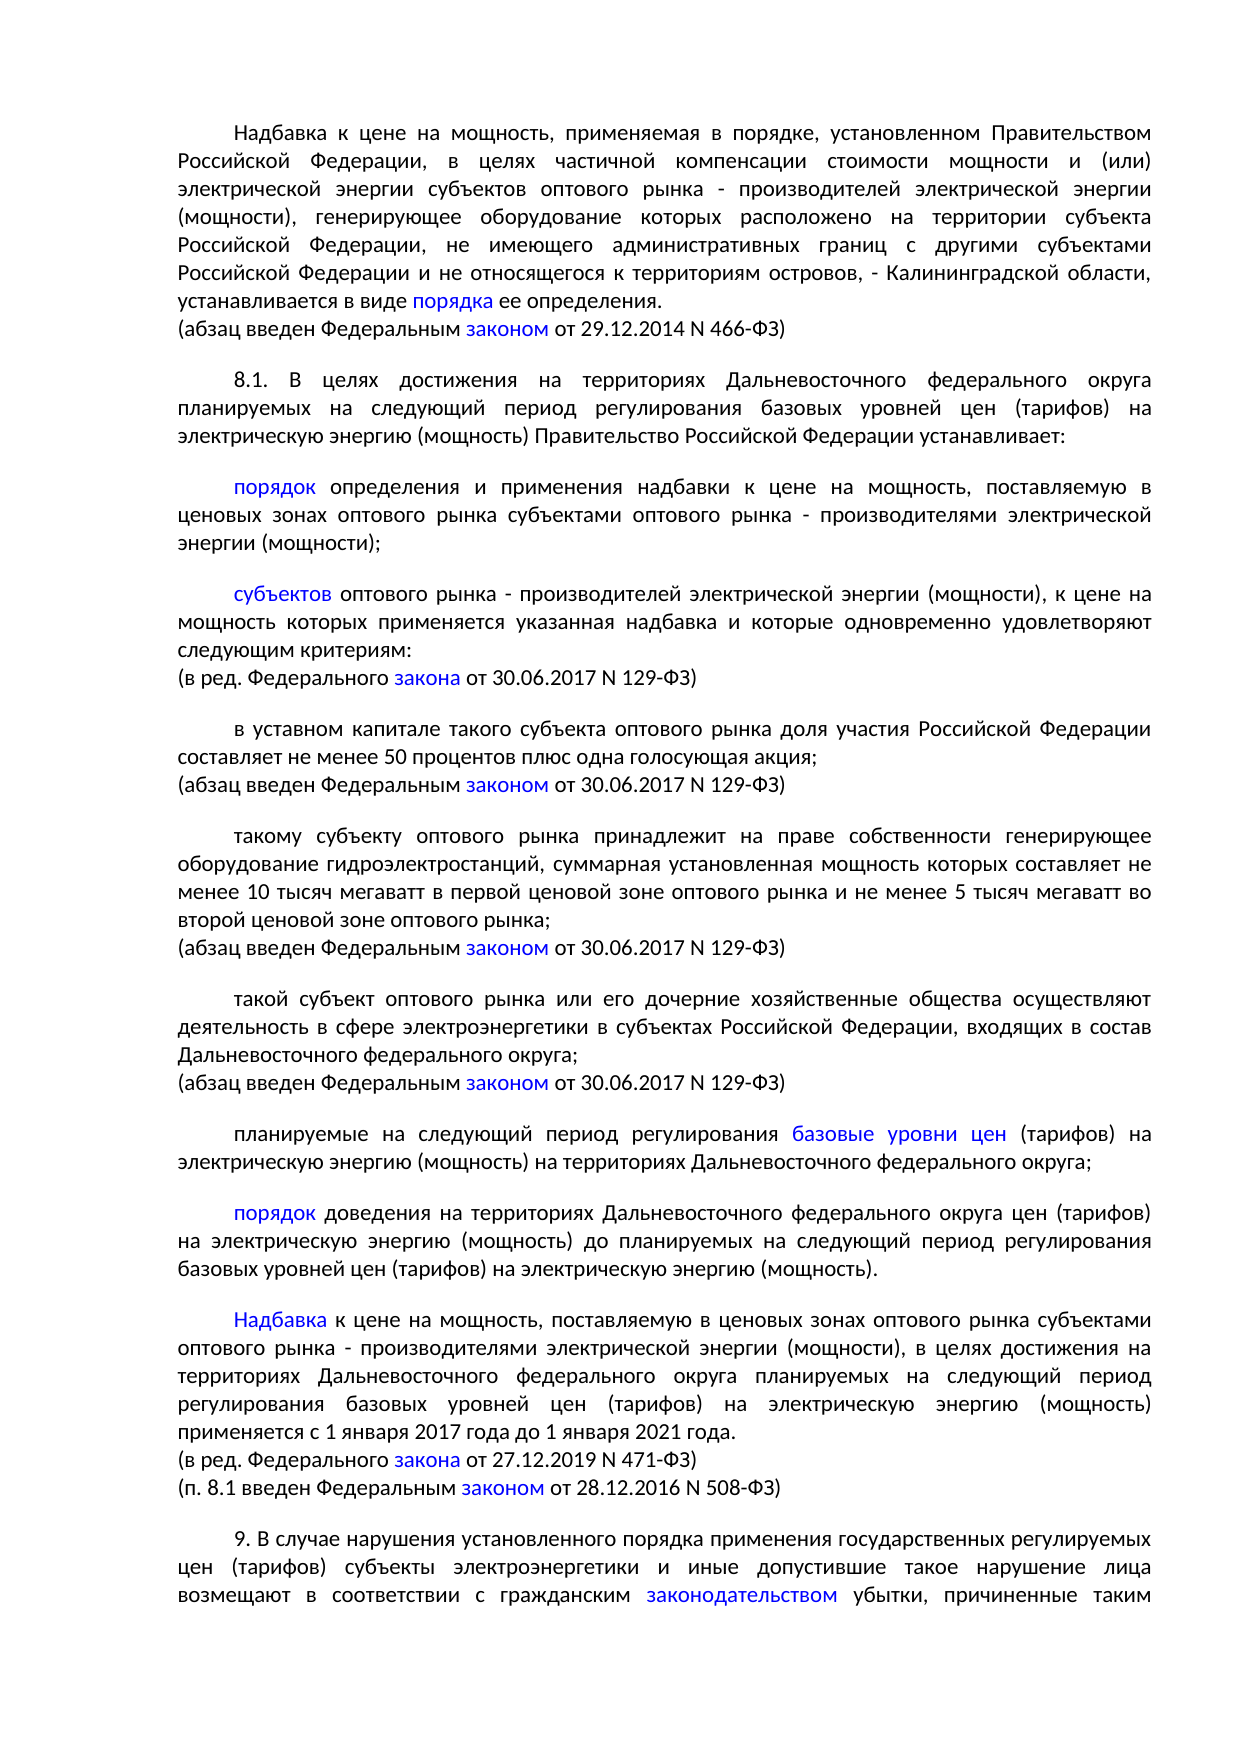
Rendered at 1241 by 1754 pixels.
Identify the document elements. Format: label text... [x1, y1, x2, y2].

text субъектов оптового рынка - производителей электрической энергии (мощности), к цене на мощность которых применяется указанная надбавка и которые одновременно удовлетворяют следующим критериям: [177, 579, 1152, 663]
text в уставном капитале такого субъекта оптового рынка доля участия Российской Федерации составляет не менее 50 процентов плюс одна голосующая акция; [177, 714, 1152, 770]
text (абзац введен Федеральным законом от 30.06.2017 N 129-ФЗ) [177, 933, 1152, 961]
text Надбавка к цене на мощность, поставляемую в ценовых зонах оптового рынка субъектами оптового рынка - производителями электрической энергии (мощности), в целях достижения на территориях Дальневосточного федерального округа планируемых на следующий период регулирования базовых уровней цен (тарифов) на электрическую энергию (мощность) применяется с 1 января 2017 года до 1 января 2021 года. [177, 1305, 1152, 1445]
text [177, 1524, 1152, 1608]
text планируемые на следующий период регулирования базовые уровни цен (тарифов) на электрическую энергию (мощность) на территориях Дальневосточного федерального округа; [177, 1119, 1152, 1175]
text такой субъект оптового рынка или его дочерние хозяйственные общества осуществляют деятельность в сфере электроэнергетики в субъектах Российской Федерации, входящих в состав Дальневосточного федерального округа; [177, 984, 1152, 1068]
text (в ред. Федерального закона от 30.06.2017 N 129-ФЗ) [177, 663, 1152, 691]
text (абзац введен Федеральным законом от 30.06.2017 N 129-ФЗ) [177, 1068, 1152, 1096]
text (абзац введен Федеральным законом от 30.06.2017 N 129-ФЗ) [177, 770, 1152, 798]
text (п. 8.1 введен Федеральным законом от 28.12.2016 N 508-ФЗ) [177, 1473, 1152, 1501]
text Надбавка к цене на мощность, применяемая в порядке, установленном Правительством Российской Федерации, в целях частичной компенсации стоимости мощности и (или) электрической энергии субъектов оптового рынка - производителей электрической энергии (мощности), генерирующее оборудование которых расположено на территории субъекта Российской Федерации, не имеющего административных границ с другими субъектами Российской Федерации и не относящегося к территориям островов, - Калининградской области, устанавливается в виде порядка ее определения. [177, 118, 1152, 314]
text порядок определения и применения надбавки к цене на мощность, поставляемую в ценовых зонах оптового рынка субъектами оптового рынка - производителями электрической энергии (мощности); [177, 472, 1152, 556]
text 8.1. В целях достижения на территориях Дальневосточного федерального округа планируемых на следующий период регулирования базовых уровней цен (тарифов) на электрическую энергию (мощность) Правительство Российской Федерации устанавливает: [177, 365, 1152, 449]
text (в ред. Федерального закона от 27.12.2019 N 471-ФЗ) [177, 1445, 1152, 1473]
text порядок доведения на территориях Дальневосточного федерального округа цен (тарифов) на электрическую энергию (мощность) до планируемых на следующий период регулирования базовых уровней цен (тарифов) на электрическую энергию (мощность). [177, 1198, 1152, 1282]
text такому субъекту оптового рынка принадлежит на праве собственности генерирующее оборудование гидроэлектростанций, суммарная установленная мощность которых составляет не менее 10 тысяч мегаватт в первой ценовой зоне оптового рынка и не менее 5 тысяч мегаватт во второй ценовой зоне оптового рынка; [177, 821, 1152, 933]
text (абзац введен Федеральным законом от 29.12.2014 N 466-ФЗ) [177, 314, 1152, 342]
